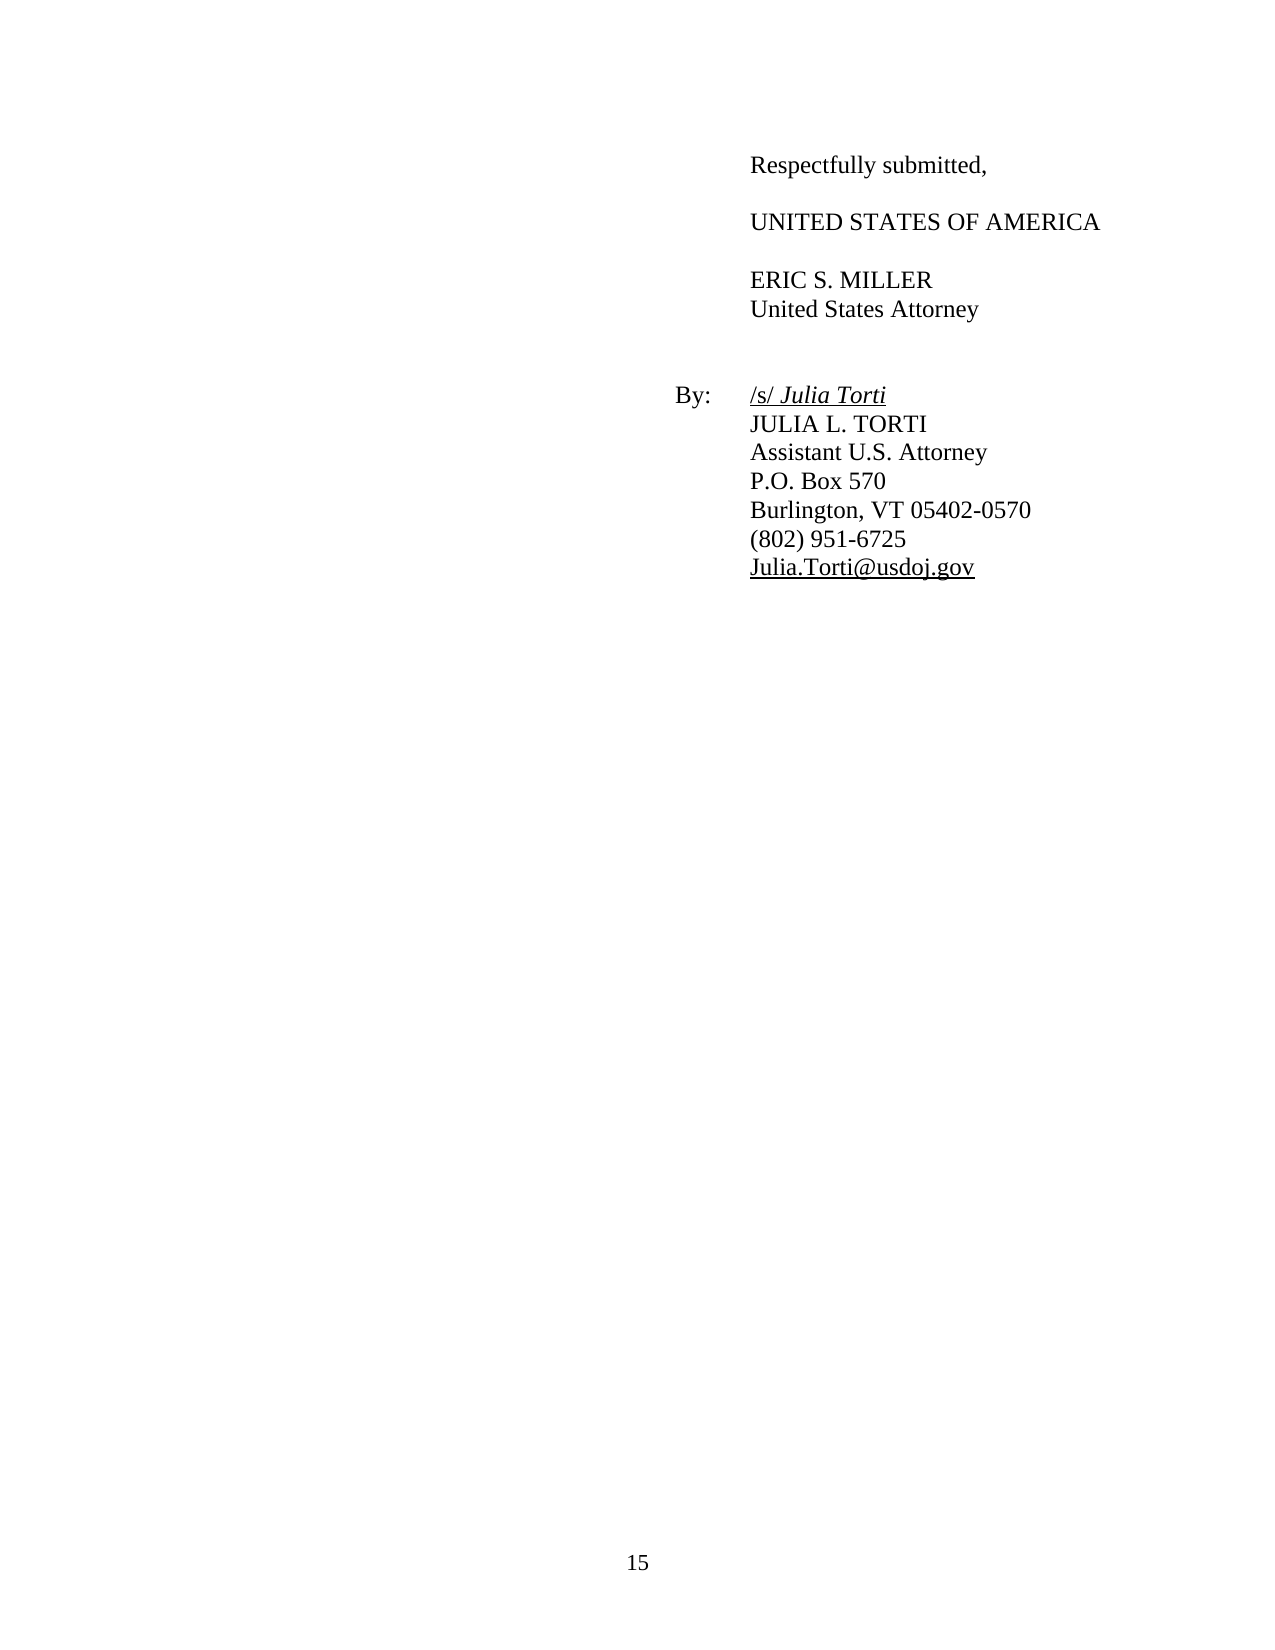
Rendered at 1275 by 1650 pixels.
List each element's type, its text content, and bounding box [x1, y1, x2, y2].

text United States Attorney [150, 294, 1125, 322]
text JULIA L. TORTI [150, 409, 1125, 437]
text Respectfully submitted, [150, 150, 1125, 179]
text (802) 951-6725 [150, 524, 1125, 552]
text By: /s/ Julia Torti [150, 380, 1125, 409]
text ERIC S. MILLER [150, 265, 1125, 294]
text P.O. Box 570 [150, 466, 1125, 495]
text UNITED STATES OF AMERICA [150, 207, 1125, 236]
text Julia.Torti@usdoj.gov [150, 552, 1125, 610]
text Burlington, VT 05402-0570 [150, 495, 1125, 524]
text Assistant U.S. Attorney [150, 437, 1125, 466]
